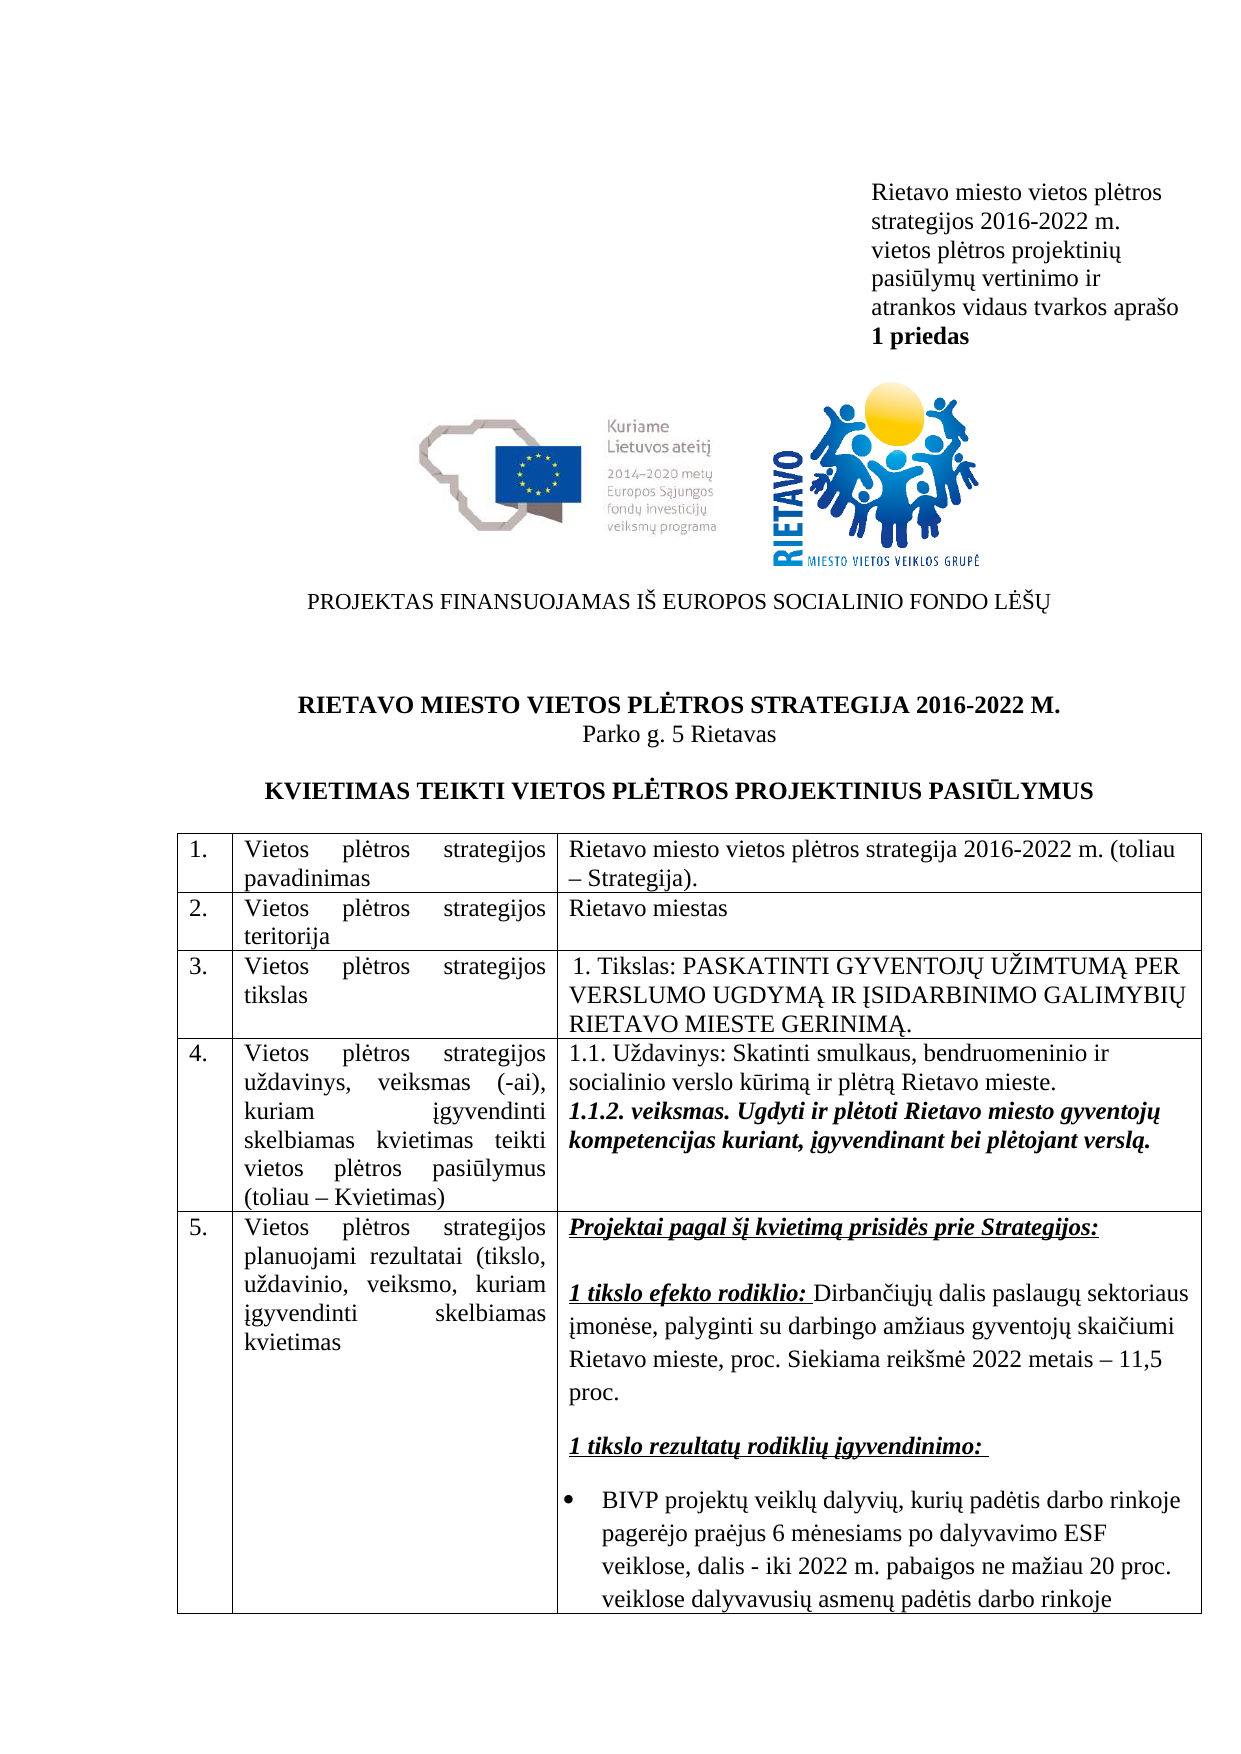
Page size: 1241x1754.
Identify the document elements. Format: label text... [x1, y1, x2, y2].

table_cell Rietavo miestas [558, 893, 1201, 950]
table_cell 2. [178, 893, 232, 950]
text PROJEKTAS FINANSUOJAMAS IŠ EUROPOS SOCIALINIO FONDO LĖŠŲ [177, 588, 1181, 614]
table_cell Vietos plėtros strategijos teritorija [233, 893, 557, 950]
text Rietavo miesto vietos plėtros strategijos 2016-2022 m. vietos plėtros projektinių pasiūlymų vertinimo ir atrankos vidaus tvarkos aprašo [871, 177, 1181, 321]
text priedas [871, 321, 1181, 350]
table_cell Vietos plėtros strategijos tikslas [233, 951, 557, 1037]
text KVIETIMAS TEIKTI VIETOS PLĖTROS PROJEKTINIUS PASIŪLYMUS [177, 776, 1181, 805]
table_cell 1.1. Uždavinys: Skatinti smulkaus, bendruomeninio ir socialinio verslo kūrimą ir plėtrą Rietavo mieste. 1.1.2. veiksmas. Ugdyti ir plėtoti Rietavo miesto gyventojų kompetencijas kuriant, įgyvendinant bei plėtojant verslą. [558, 1039, 1201, 1211]
text RIETAVO MIESTO VIETOS PLĖTROS STRATEGIJA 2016-2022 M. [177, 690, 1181, 719]
table_header Vietos plėtros strategijos pavadinimas [233, 834, 557, 892]
table_cell 3. [178, 951, 232, 1037]
picture [763, 378, 989, 574]
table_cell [233, 1212, 557, 1613]
table_header 1. [178, 834, 232, 892]
table_cell 4. [178, 1039, 232, 1211]
table_cell 5. [178, 1212, 232, 1613]
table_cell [558, 1212, 1201, 1613]
table_cell 1. Tikslas: PASKATINTI GYVENTOJŲ UŽIMTUMĄ PER VERSLUMO UGDYMĄ IR ĮSIDARBINIMO GALIMYBIŲ RIETAVO MIESTE GERINIMĄ. [558, 951, 1201, 1037]
text Parko g. 5 Rietavas [177, 719, 1181, 747]
table_header Rietavo miesto vietos plėtros strategija 2016-2022 m. (toliau – Strategija). [558, 834, 1201, 892]
table_cell Vietos plėtros strategijos uždavinys, veiksmas (-ai), kuriam įgyvendinti skelbiamas kvietimas teikti vietos plėtros pasiūlymus (toliau – Kvietimas) [233, 1039, 557, 1211]
